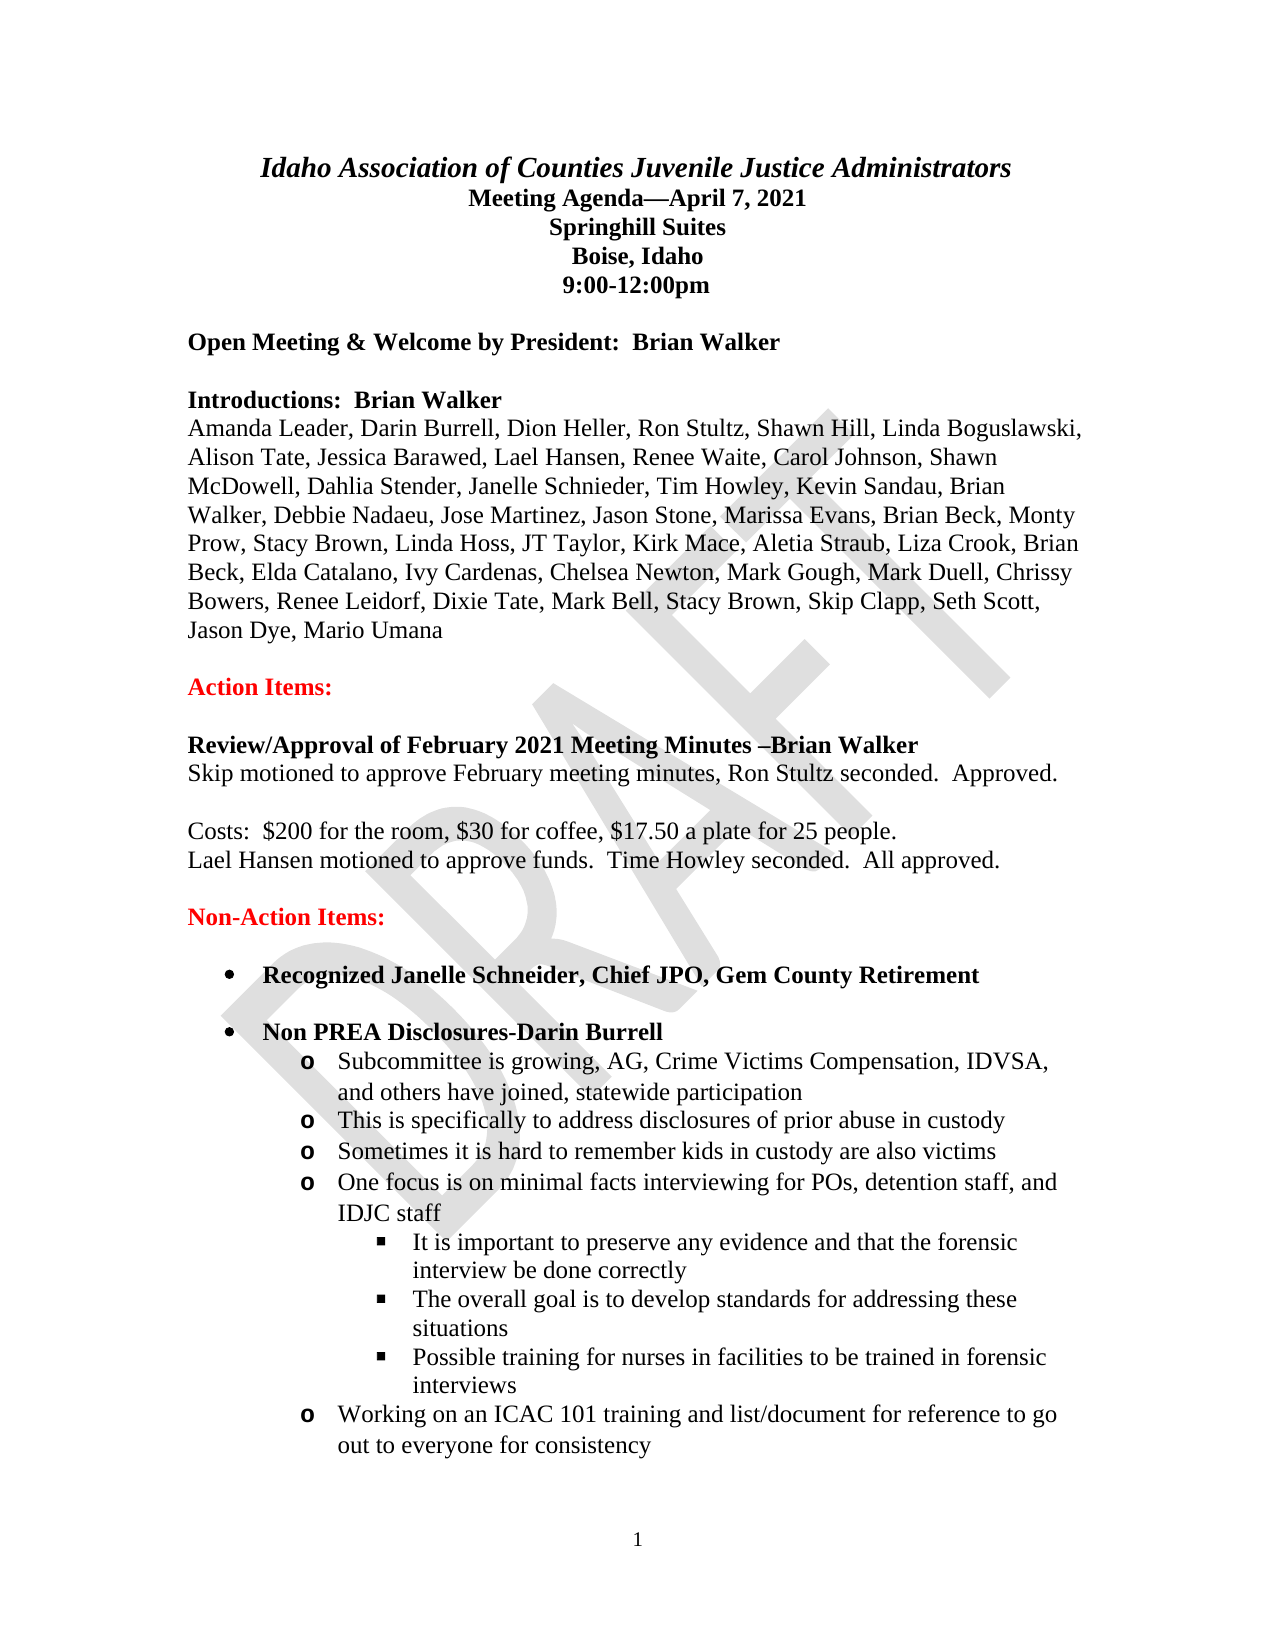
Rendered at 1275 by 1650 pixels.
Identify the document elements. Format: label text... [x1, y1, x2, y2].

list This is specifically to address disclosures of prior abuse in custody [300, 1106, 1087, 1136]
list One focus is on minimal facts interviewing for POs, detention staff, and IDJC staff [300, 1167, 1087, 1227]
list Recognized Janelle Schneider, Chief JPO, Gem County Retirement [225, 960, 1087, 988]
text Review/Approval of February 2021 Meeting Minutes –Brian Walker [187, 730, 1087, 758]
text Meeting Agenda—April 7, 2021 [187, 183, 1087, 212]
text 9:00-12:00pm [487, 270, 1087, 298]
text Springhill Suites [187, 212, 1087, 241]
text Non-Action Items: [187, 902, 1087, 931]
text Action Items: [187, 672, 1087, 701]
list Possible training for nurses in facilities to be trained in forensic interviews [375, 1342, 1087, 1399]
text Idaho Association of Counties Juvenile Justice Administrators [187, 150, 1087, 183]
list It is important to preserve any evidence and that the forensic interview be done correctly [375, 1227, 1087, 1284]
text Lael Hansen motioned to approve funds. Time Howley seconded. All approved. [187, 845, 1087, 873]
list The overall goal is to develop standards for addressing these situations [375, 1284, 1087, 1342]
text Costs: $200 for the room, $30 for coffee, $17.50 a plate for 25 people. [187, 816, 1087, 845]
text Open Meeting & Welcome by President: Brian Walker [187, 327, 1087, 356]
text Boise, Idaho [187, 241, 1087, 270]
list Non PREA Disclosures-Darin Burrell [225, 1017, 1087, 1046]
list Subcommittee is growing, AG, Crime Victims Compensation, IDVSA, and others have joined, statewide participation [300, 1046, 1087, 1106]
text Introductions: Brian Walker [187, 385, 1087, 413]
list Sometimes it is hard to remember kids in custody are also victims [300, 1136, 1087, 1167]
list Working on an ICAC 101 training and list/document for reference to go out to everyone for consistency [300, 1399, 1087, 1459]
text Amanda Leader, Darin Burrell, Dion Heller, Ron Stultz, Shawn Hill, Linda Boguslawski, Alison Tate, Jessica Barawed, Lael Hansen, Renee Waite, Carol Johnson, Shawn McDowell, Dahlia Stender, Janelle Schnieder, Tim Howley, Kevin Sandau, Brian Walker, Debbie Nadaeu, Jose Martinez, Jason Stone, Marissa Evans, Brian Beck, Monty Prow, Stacy Brown, Linda Hoss, JT Taylor, Kirk Mace, Aletia Straub, Liza Crook, Brian Beck, Elda Catalano, Ivy Cardenas, Chelsea Newton, Mark Gough, Mark Duell, Chrissy Bowers, Renee Leidorf, Dixie Tate, Mark Bell, Stacy Brown, Skip Clapp, Seth Scott, Jason Dye, Mario Umana [187, 413, 1087, 643]
text Skip motioned to approve February meeting minutes, Ron Stultz seconded. Approved. [187, 758, 1087, 787]
